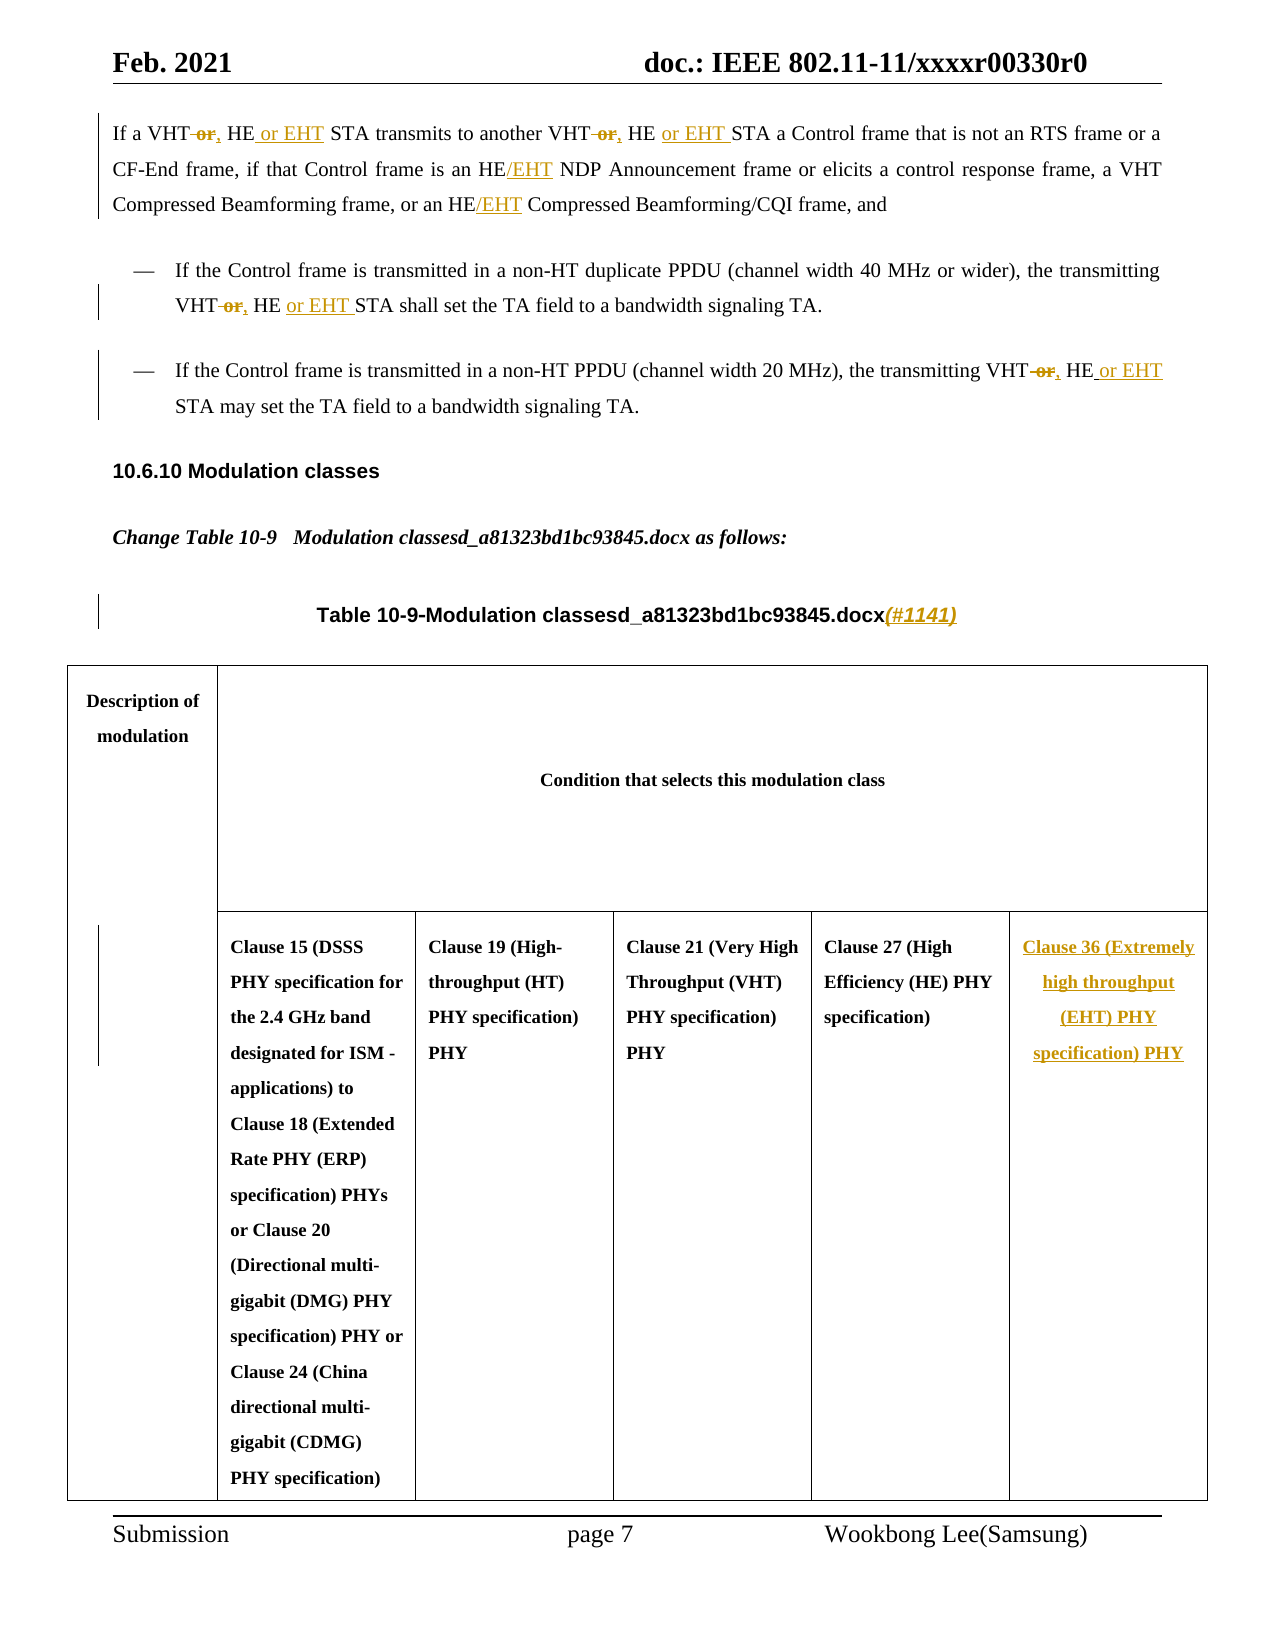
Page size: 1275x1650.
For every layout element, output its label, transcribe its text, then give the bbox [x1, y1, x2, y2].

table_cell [812, 912, 1009, 1500]
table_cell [218, 912, 415, 1500]
list If the Control frame is transmitted in a non-HT duplicate PPDU (channel width 40 MHz or wider), the transmitting VHT or HE STA shall set the TA field to a bandwidth signaling TA. [133, 249, 1162, 319]
text Change Table 10-9 (Modulation classes) as follows: [112, 516, 1162, 551]
list If the Control frame is transmitted in a non-HT PPDU (channel width 20 MHz), the transmitting VHT or HE STA may set the TA field to a bandwidth signaling TA. [133, 349, 1162, 420]
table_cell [416, 912, 613, 1500]
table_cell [614, 912, 811, 1500]
text If a VHT or HE STA transmits to another VHT or HE STA a Control frame that is not an RTS frame or a CF-End frame, if that Control frame is an HE NDP Announcement frame or elicits a control response frame, a VHT Compressed Beamforming frame, or an HE Compressed Beamforming/CQI frame, and [112, 112, 1162, 219]
table_cell Description of modulation [68, 666, 217, 1500]
table_header Table 10-9Modulation classes [68, 581, 1207, 665]
table_cell Condition that selects this modulation class [218, 666, 1207, 911]
table_cell [1010, 912, 1207, 1500]
subtitle 10.6.10 Modulation classes [112, 450, 1162, 486]
